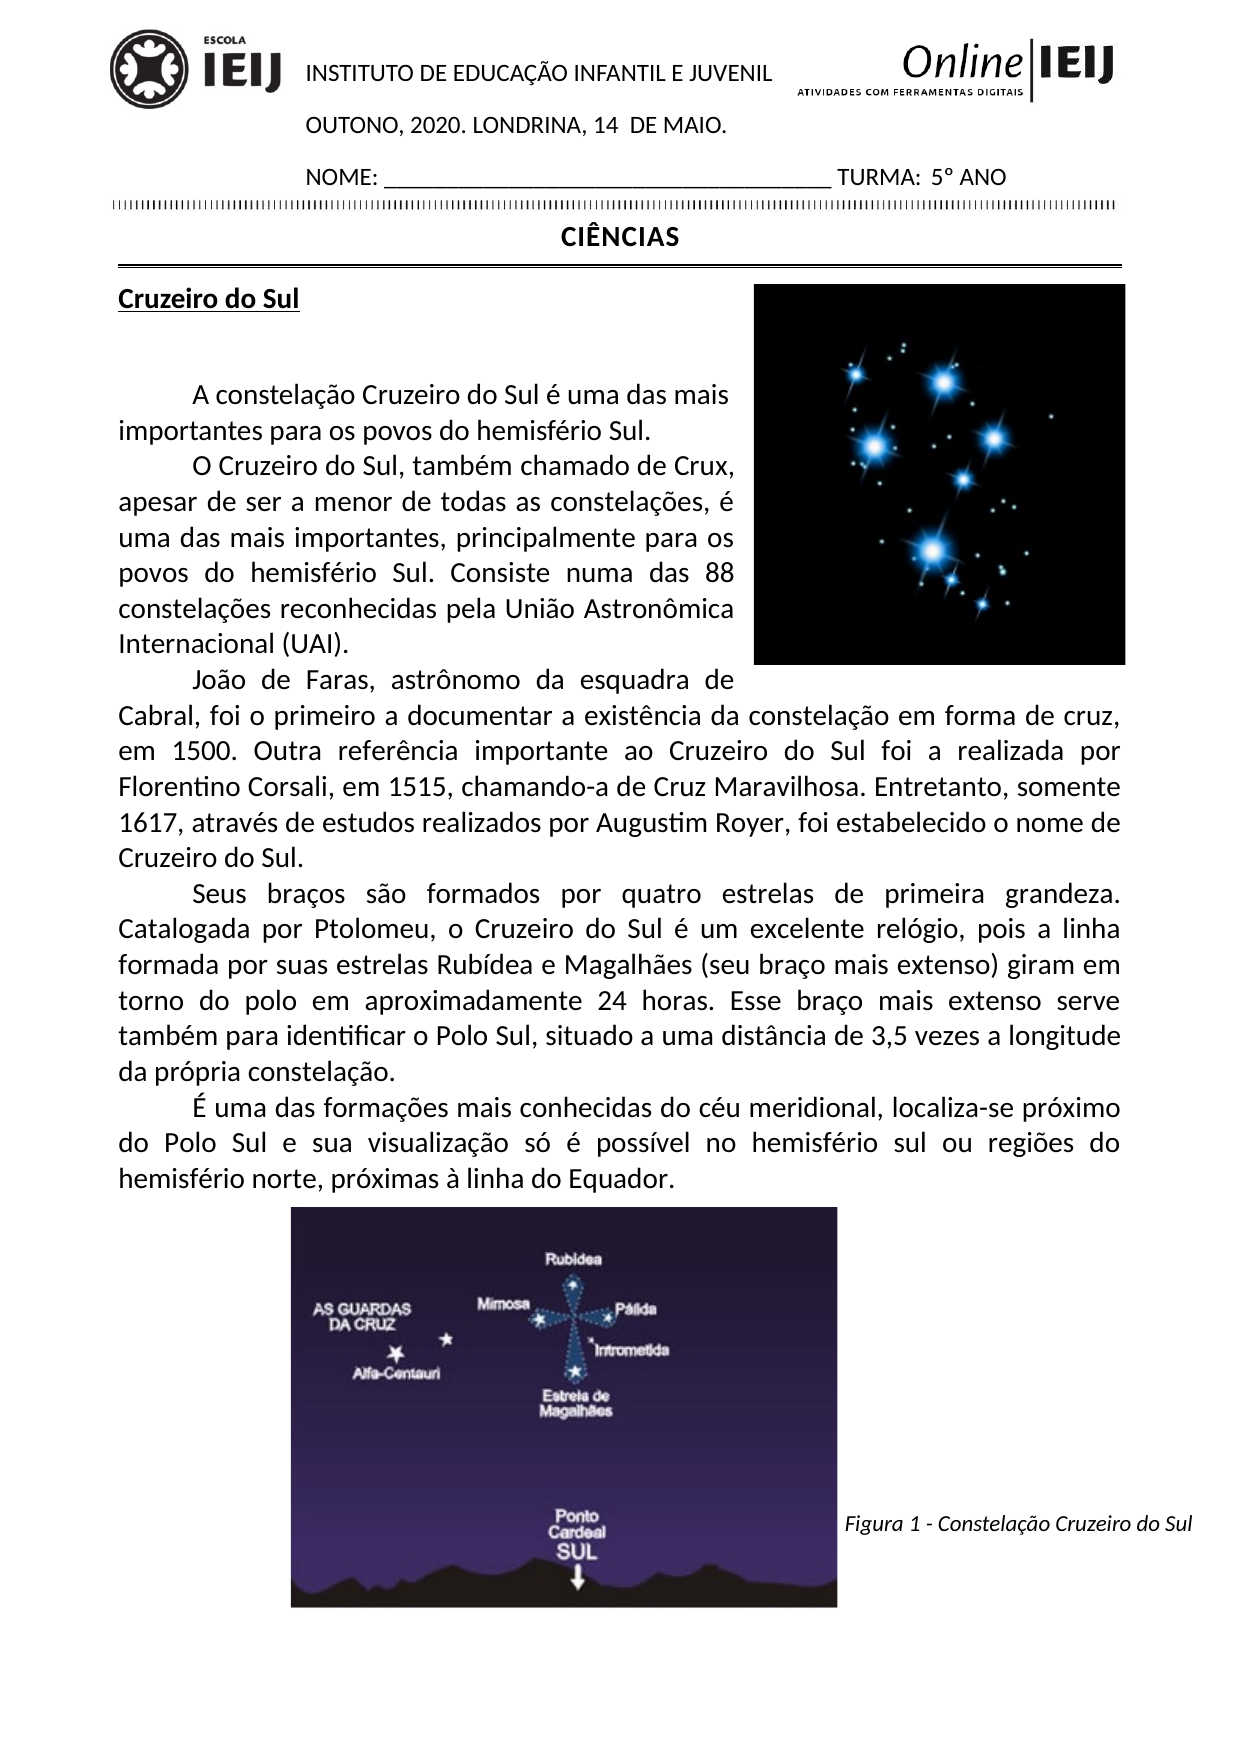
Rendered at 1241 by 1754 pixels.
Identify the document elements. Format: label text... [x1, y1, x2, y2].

text ciências [118, 218, 1122, 264]
text A constelação Cruzeiro do Sul é uma das mais importantes para os povos do hemisfério Sul. [118, 376, 753, 447]
text Cruzeiro do Sul [118, 280, 1122, 316]
picture [290, 1207, 838, 1611]
text É uma das formações mais conhecidas do céu meridional, localiza-se próximo do Polo Sul e sua visualização só é possível no hemisfério sul ou regiões do hemisfério norte, próximas à linha do Equador. [118, 1089, 1122, 1196]
text Seus braços são formados por quatro estrelas de primeira grandeza. Catalogada por Ptolomeu, o Cruzeiro do Sul é um excelente relógio, pois a linha formada por suas estrelas Rubídea e Magalhães (seu braço mais extenso) giram em torno do polo em aproximadamente 24 horas. Esse braço mais extenso serve também para identificar o Polo Sul, situado a uma distância de 3,5 vezes a longitude da própria constelação. [118, 875, 1122, 1089]
picture [753, 284, 1126, 665]
picture [0, 0, 1238, 240]
text João de Faras, astrônomo da esquadra de Cabral, foi o primeiro a documentar a existência da constelação em forma de cruz, em 1500. Outra referência importante ao Cruzeiro do Sul foi a realizada por Florentino Corsali, em 1515, chamando-a de Cruz Maravilhosa. Entretanto, somente 1617, através de estudos realizados por Augustim Royer, foi estabelecido o nome de Cruzeiro do Sul. [118, 661, 1122, 875]
text O Cruzeiro do Sul, também chamado de Crux, apesar de ser a menor de todas as constelações, é uma das mais importantes, principalmente para os povos do hemisfério Sul. Consiste numa das 88 constelações reconhecidas pela União Astronômica Internacional (UAI). [118, 447, 753, 661]
